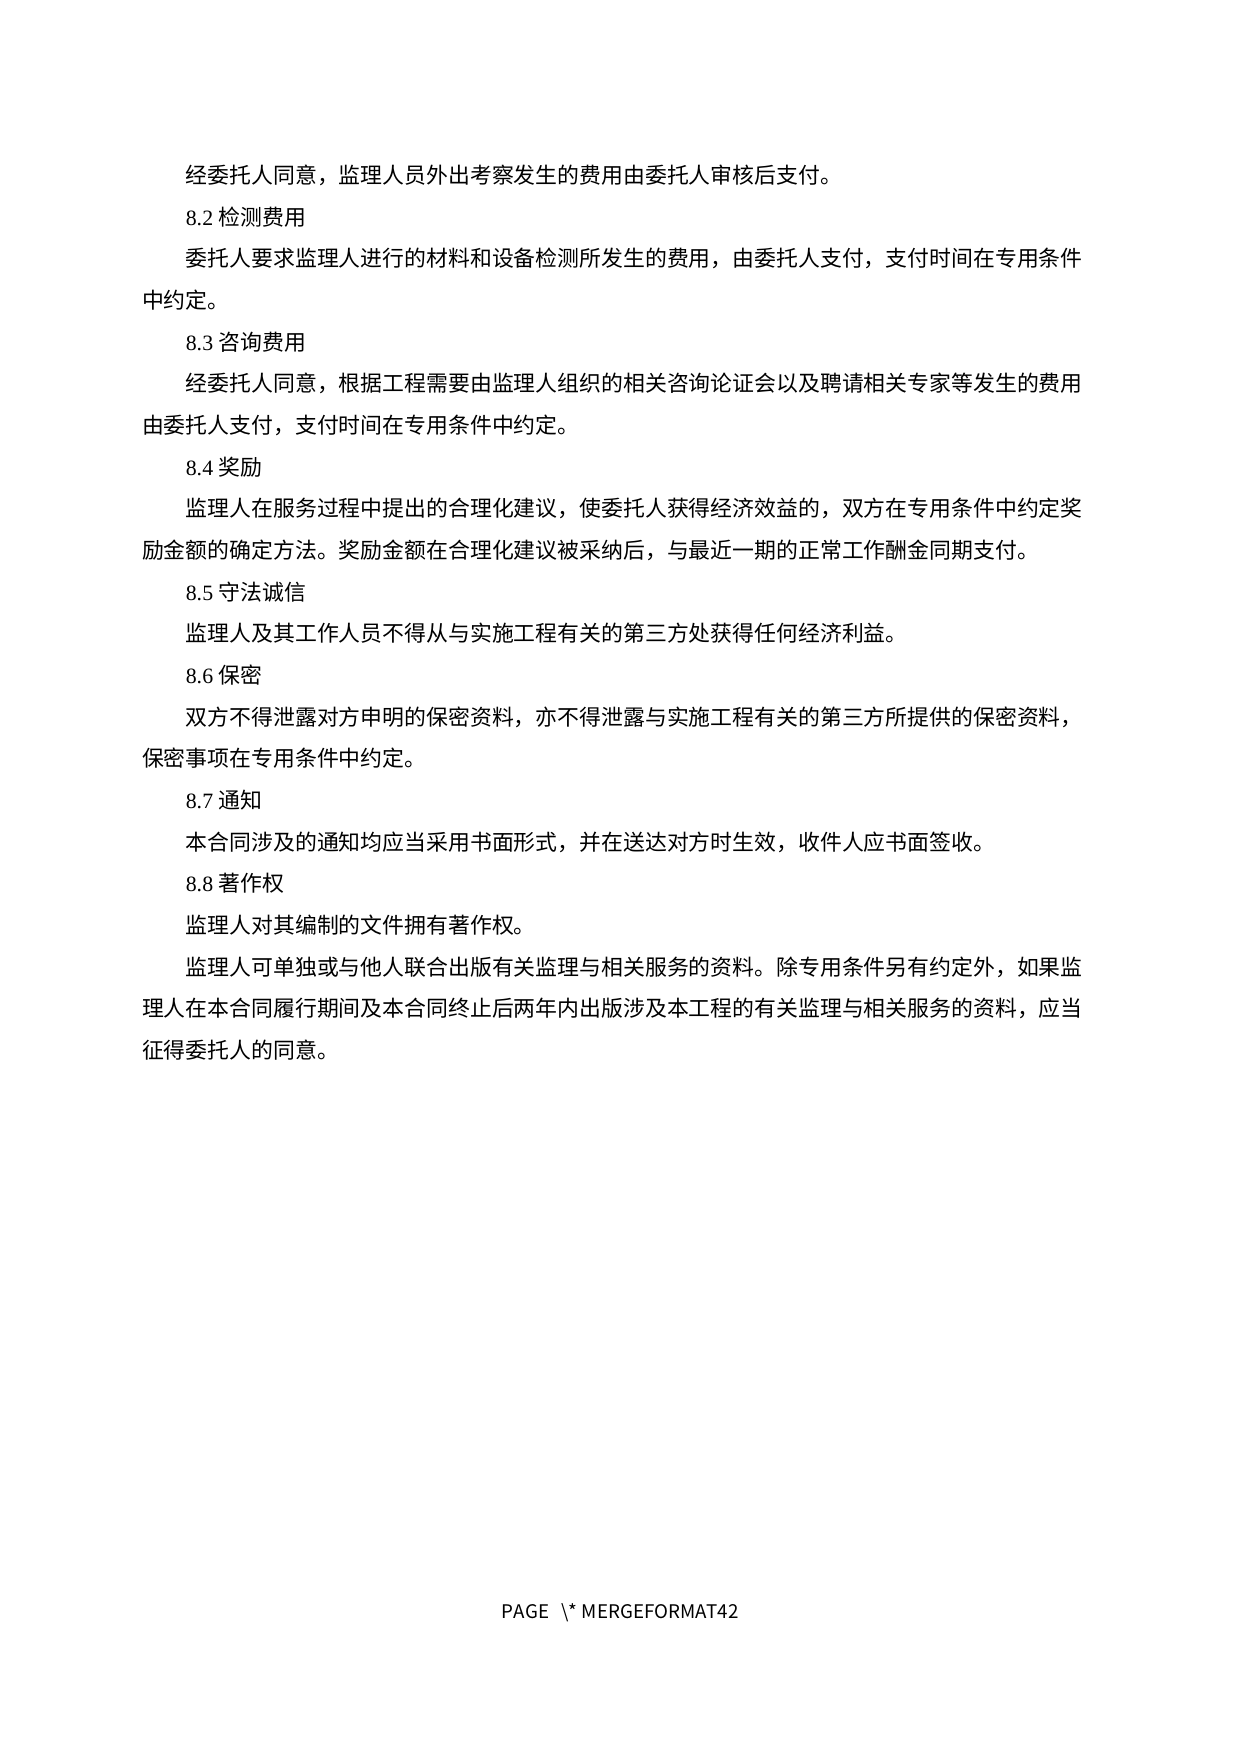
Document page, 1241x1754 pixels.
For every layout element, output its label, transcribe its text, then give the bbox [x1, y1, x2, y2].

text 8.2 检测费用 [142, 192, 1098, 233]
text 经委托人同意，根据工程需要由监理人组织的相关咨询论证会以及聘请相关专家等发生的费用由委托人支付，支付时间在专用条件中约定。 [142, 358, 1098, 442]
text 监理人对其编制的文件拥有著作权。 [142, 900, 1098, 942]
text 监理人及其工作人员不得从与实施工程有关的第三方处获得任何经济利益。 [142, 608, 1098, 650]
text 8.8 著作权 [142, 858, 1098, 900]
text 监理人可单独或与他人联合出版有关监理与相关服务的资料。除专用条件另有约定外，如果监理人在本合同履行期间及本合同终止后两年内出版涉及本工程的有关监理与相关服务的资料，应当征得委托人的同意。 [142, 942, 1098, 1067]
text 双方不得泄露对方申明的保密资料，亦不得泄露与实施工程有关的第三方所提供的保密资料，保密事项在专用条件中约定。 [142, 692, 1098, 775]
text 8.6 保密 [142, 650, 1098, 692]
text 监理人在服务过程中提出的合理化建议，使委托人获得经济效益的，双方在专用条件中约定奖励金额的确定方法。奖励金额在合理化建议被采纳后，与最近一期的正常工作酬金同期支付。 [142, 483, 1098, 567]
text 8.4 奖励 [142, 442, 1098, 483]
text 8.7 通知 [142, 775, 1098, 817]
text 8.5 守法诚信 [142, 567, 1098, 608]
text 本合同涉及的通知均应当采用书面形式，并在送达对方时生效，收件人应书面签收。 [142, 817, 1098, 858]
text 委托人要求监理人进行的材料和设备检测所发生的费用，由委托人支付，支付时间在专用条件中约定。 [142, 233, 1098, 317]
text 8.3 咨询费用 [142, 317, 1098, 358]
text 经委托人同意，监理人员外出考察发生的费用由委托人审核后支付。 [142, 150, 1098, 192]
